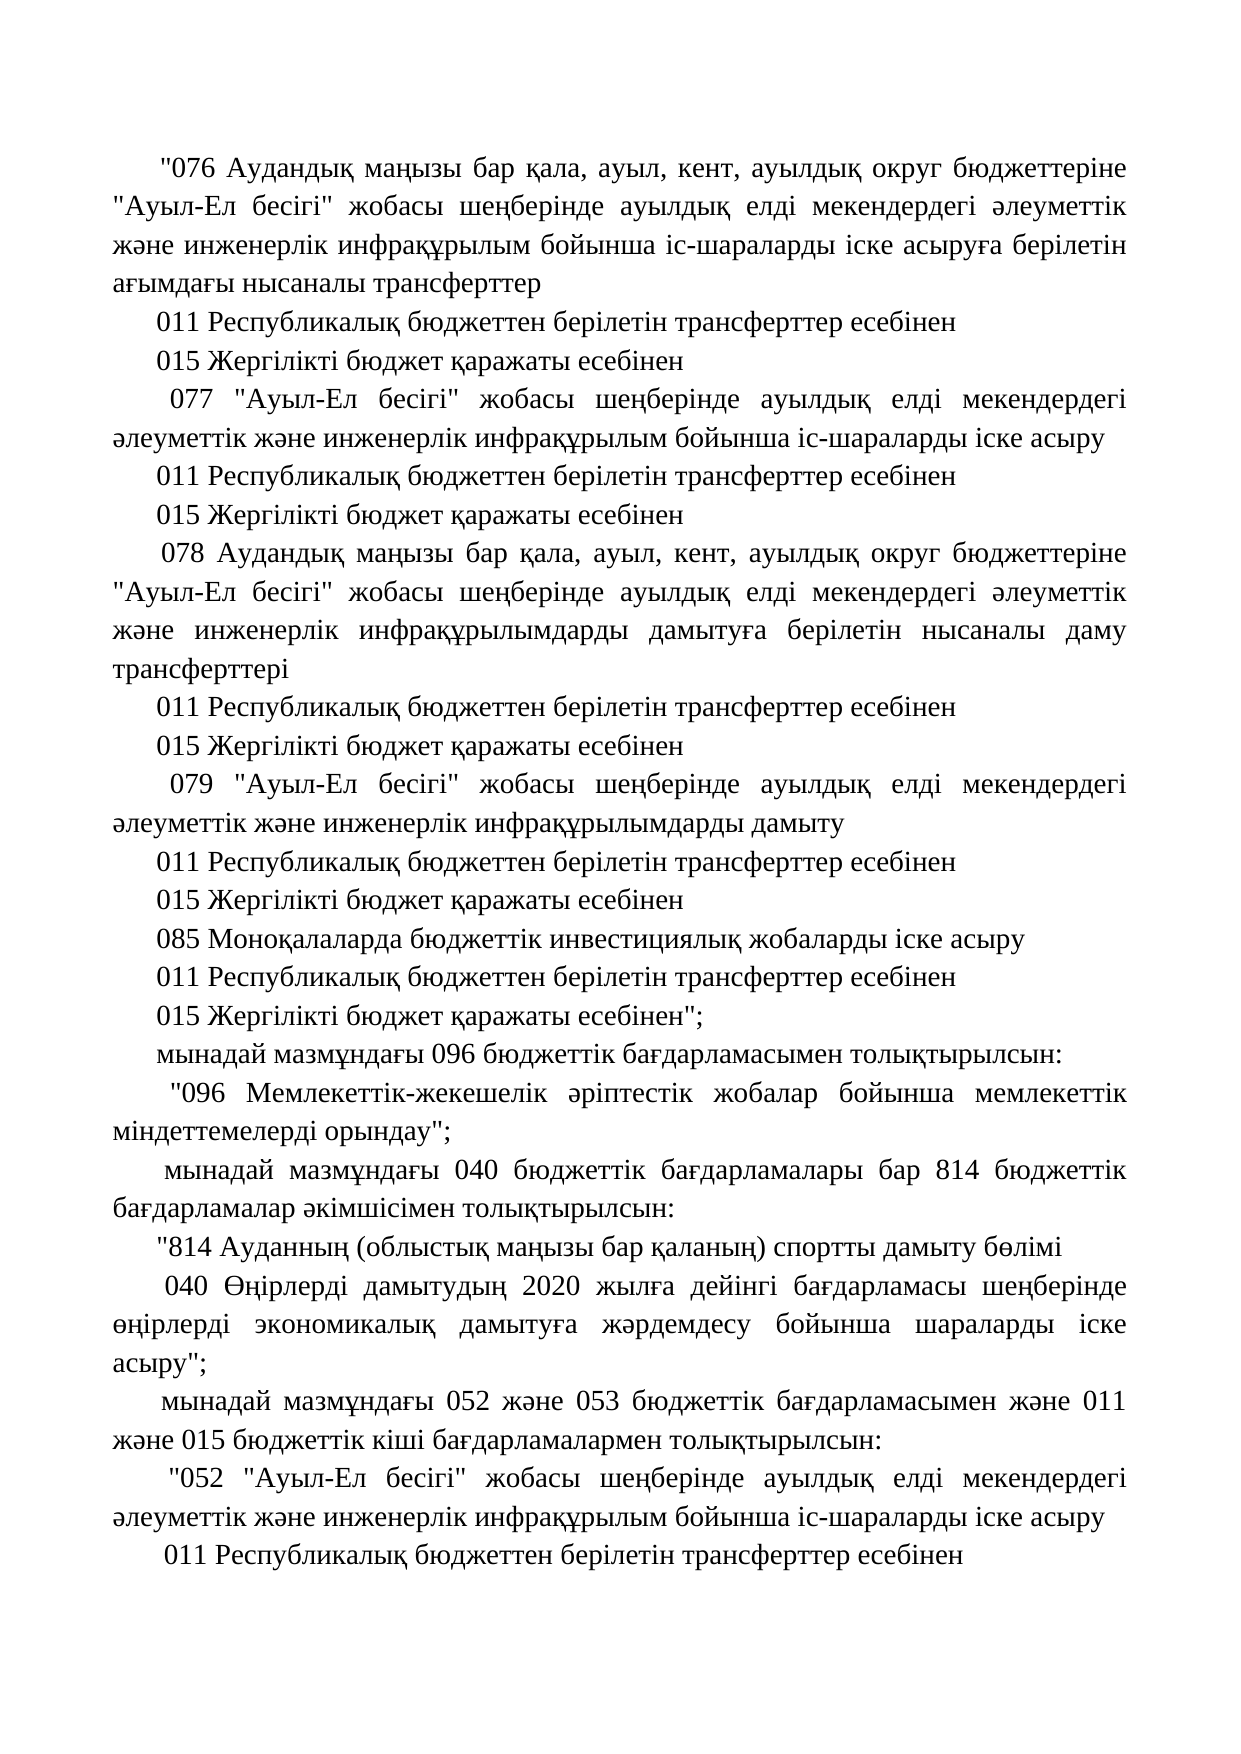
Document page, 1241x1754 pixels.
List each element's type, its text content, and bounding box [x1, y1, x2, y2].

text 077 "Ауыл-Ел бесігі" жобасы шеңберінде ауылдық елді мекендердегі әлеуметтік және инженерлік инфрақұрылым бойынша іс-шараларды іске асыру [112, 381, 1128, 453]
text 011 Республикалық бюджеттен берілетін трансферттер есебінен [112, 959, 1128, 993]
text 011 Республикалық бюджеттен берілетін трансферттер есебінен [112, 1537, 1128, 1571]
text 015 Жергілікті бюджет қаражаты есебінен [112, 882, 1128, 916]
text 015 Жергілікті бюджет қаражаты есебінен"; [112, 998, 1128, 1031]
text "096 Мемлекеттік-жекешелік әріптестік жобалар бойынша мемлекеттік міндеттемелерді орындау"; [112, 1075, 1128, 1147]
text 011 Республикалық бюджеттен берілетін трансферттер есебінен [112, 844, 1128, 877]
text "052 "Ауыл-Ел бесігі" жобасы шеңберінде ауылдық елді мекендердегі әлеуметтік және инженерлік инфрақұрылым бойынша іс-шараларды іске асыру [112, 1460, 1128, 1532]
text 015 Жергілікті бюджет қаражаты есебінен [112, 728, 1128, 762]
text 011 Республикалық бюджеттен берілетін трансферттер есебінен [112, 304, 1128, 338]
text мынадай мазмұндағы 096 бюджеттік бағдарламасымен толықтырылсын: [112, 1036, 1128, 1070]
text 040 Өңірлерді дамытудың 2020 жылға дейінгі бағдарламасы шеңберінде өңірлерді экономикалық дамытуға жәрдемдесу бойынша шараларды іске асыру"; [112, 1268, 1128, 1378]
text 011 Республикалық бюджеттен берілетін трансферттер есебінен [112, 689, 1128, 723]
text мынадай мазмұндағы 052 және 053 бюджеттік бағдарламасымен және 011 және 015 бюджеттік кіші бағдарламалармен толықтырылсын: [112, 1383, 1128, 1455]
text "814 Ауданның (облыстық маңызы бар қаланың) спортты дамыту бөлімі [112, 1229, 1128, 1263]
text 078 Аудандық маңызы бар қала, ауыл, кент, ауылдық округ бюджеттеріне "Ауыл-Ел бесігі" жобасы шеңберінде ауылдық елді мекендердегі әлеуметтік және инженерлік инфрақұрылымдарды дамытуға берілетін нысаналы даму трансферттері [112, 535, 1128, 684]
text 015 Жергілікті бюджет қаражаты есебінен [112, 343, 1128, 376]
text 079 "Ауыл-Ел бесігі" жобасы шеңберінде ауылдық елді мекендердегі әлеуметтік және инженерлік инфрақұрылымдарды дамыту [112, 767, 1128, 839]
text мынадай мазмұндағы 040 бюджеттік бағдарламалары бар 814 бюджеттік бағдарламалар әкімшісімен толықтырылсын: [112, 1152, 1128, 1224]
text 011 Республикалық бюджеттен берілетін трансферттер есебінен [112, 458, 1128, 492]
text "076 Аудандық маңызы бар қала, ауыл, кент, ауылдық округ бюджеттеріне "Ауыл-Ел бесігі" жобасы шеңберінде ауылдық елді мекендердегі әлеуметтік және инженерлік инфрақұрылым бойынша іс-шараларды іске асыруға берілетін ағымдағы нысаналы трансферттер [112, 150, 1128, 299]
text 015 Жергілікті бюджет қаражаты есебінен [112, 497, 1128, 530]
text 085 Моноқалаларда бюджеттік инвестициялық жобаларды іске асыру [112, 921, 1128, 954]
